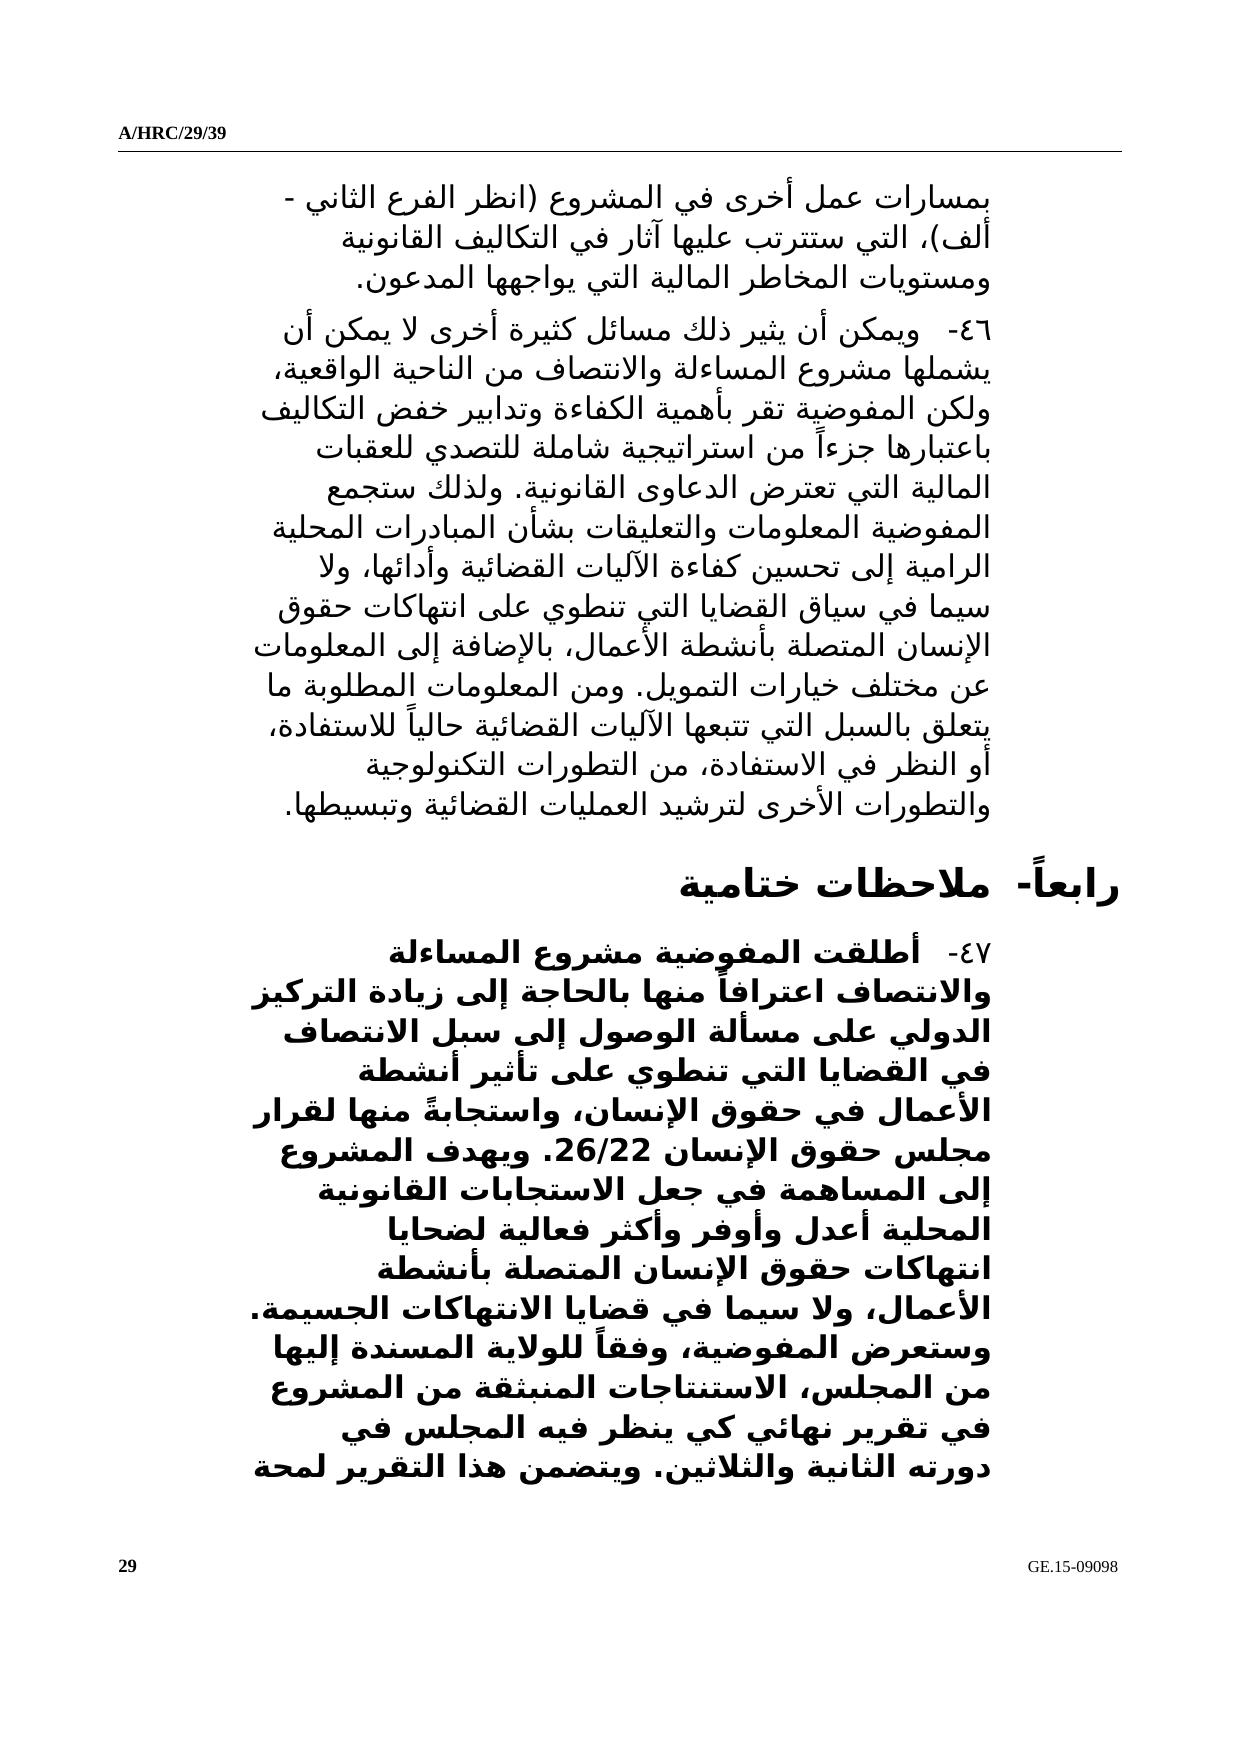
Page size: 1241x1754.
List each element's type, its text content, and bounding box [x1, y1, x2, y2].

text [248, 177, 992, 296]
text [248, 931, 992, 1486]
text رابعاً- [248, 861, 1122, 906]
text ٤٦- ويمكن أن يثير ذلك مسائل كثيرة أخرى لا يمكن أن يشملها مشروع المساءلة والانتصاف من الناحية الواقعية، ولكن المفوضية تقر بأهمية الكفاءة وتدابير خفض التكاليف باعتبارها جزءاً من استراتيجية شاملة للتصدي للعقبات المالية التي تعترض الدعاوى القانونية. ولذلك ستجمع المفوضية المعلومات والتعليقات بشأن المبادرات المحلية الرامية إلى تحسين كفاءة الآليات القضائية وأدائها، ولا سيما في سياق القضايا التي تنطوي على انتهاكات حقوق الإنسان المتصلة بأنشطة الأعمال، بالإضافة إلى المعلومات عن مختلف خيارات التمويل. ومن المعلومات المطلوبة ما يتعلق بالسبل التي تتبعها الآليات القضائية حالياً للاستفادة، أو النظر في الاستفادة، من التطورات التكنولوجية والتطورات الأخرى لترشيد العمليات القضائية وتبسيطها. [248, 308, 992, 823]
